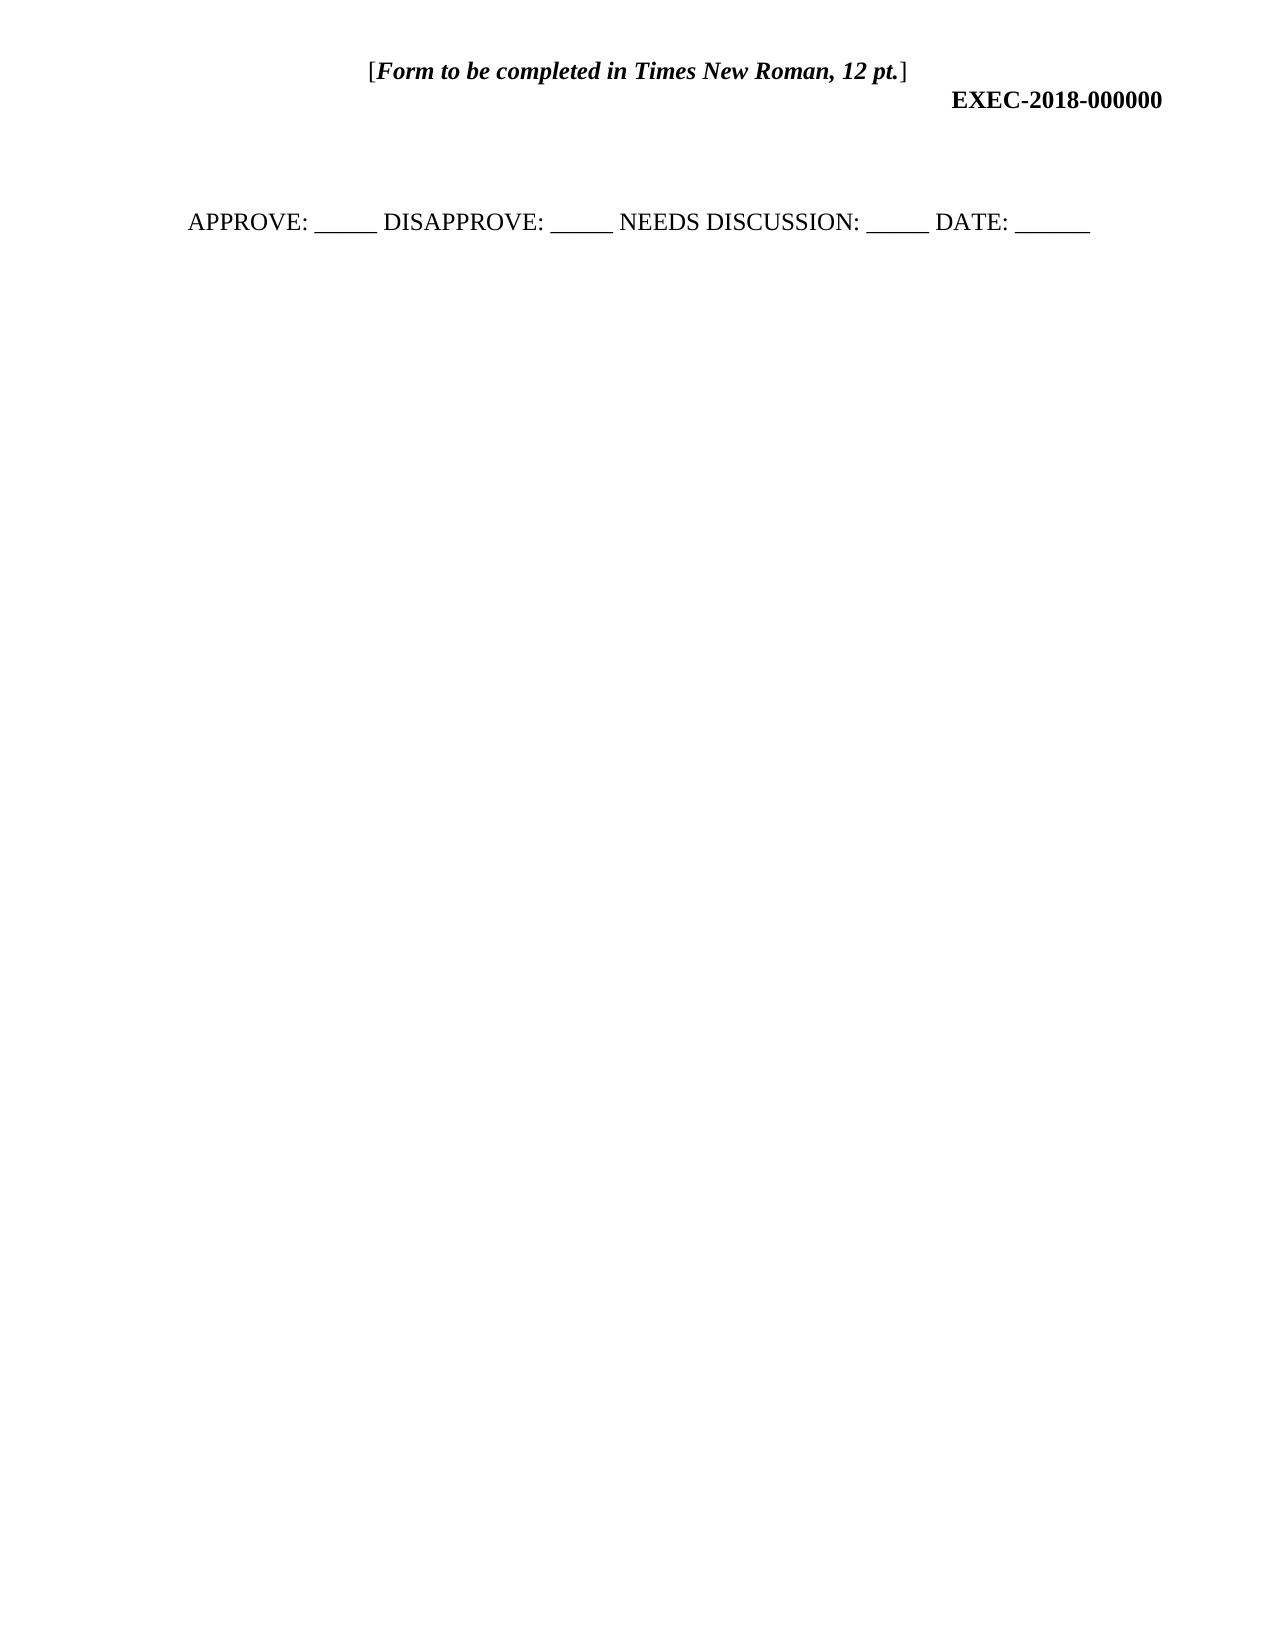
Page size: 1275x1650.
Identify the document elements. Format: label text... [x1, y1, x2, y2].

text APPROVE: _____ DISAPPROVE: _____ NEEDS DISCUSSION: _____ DATE: ______ [187, 207, 1134, 236]
